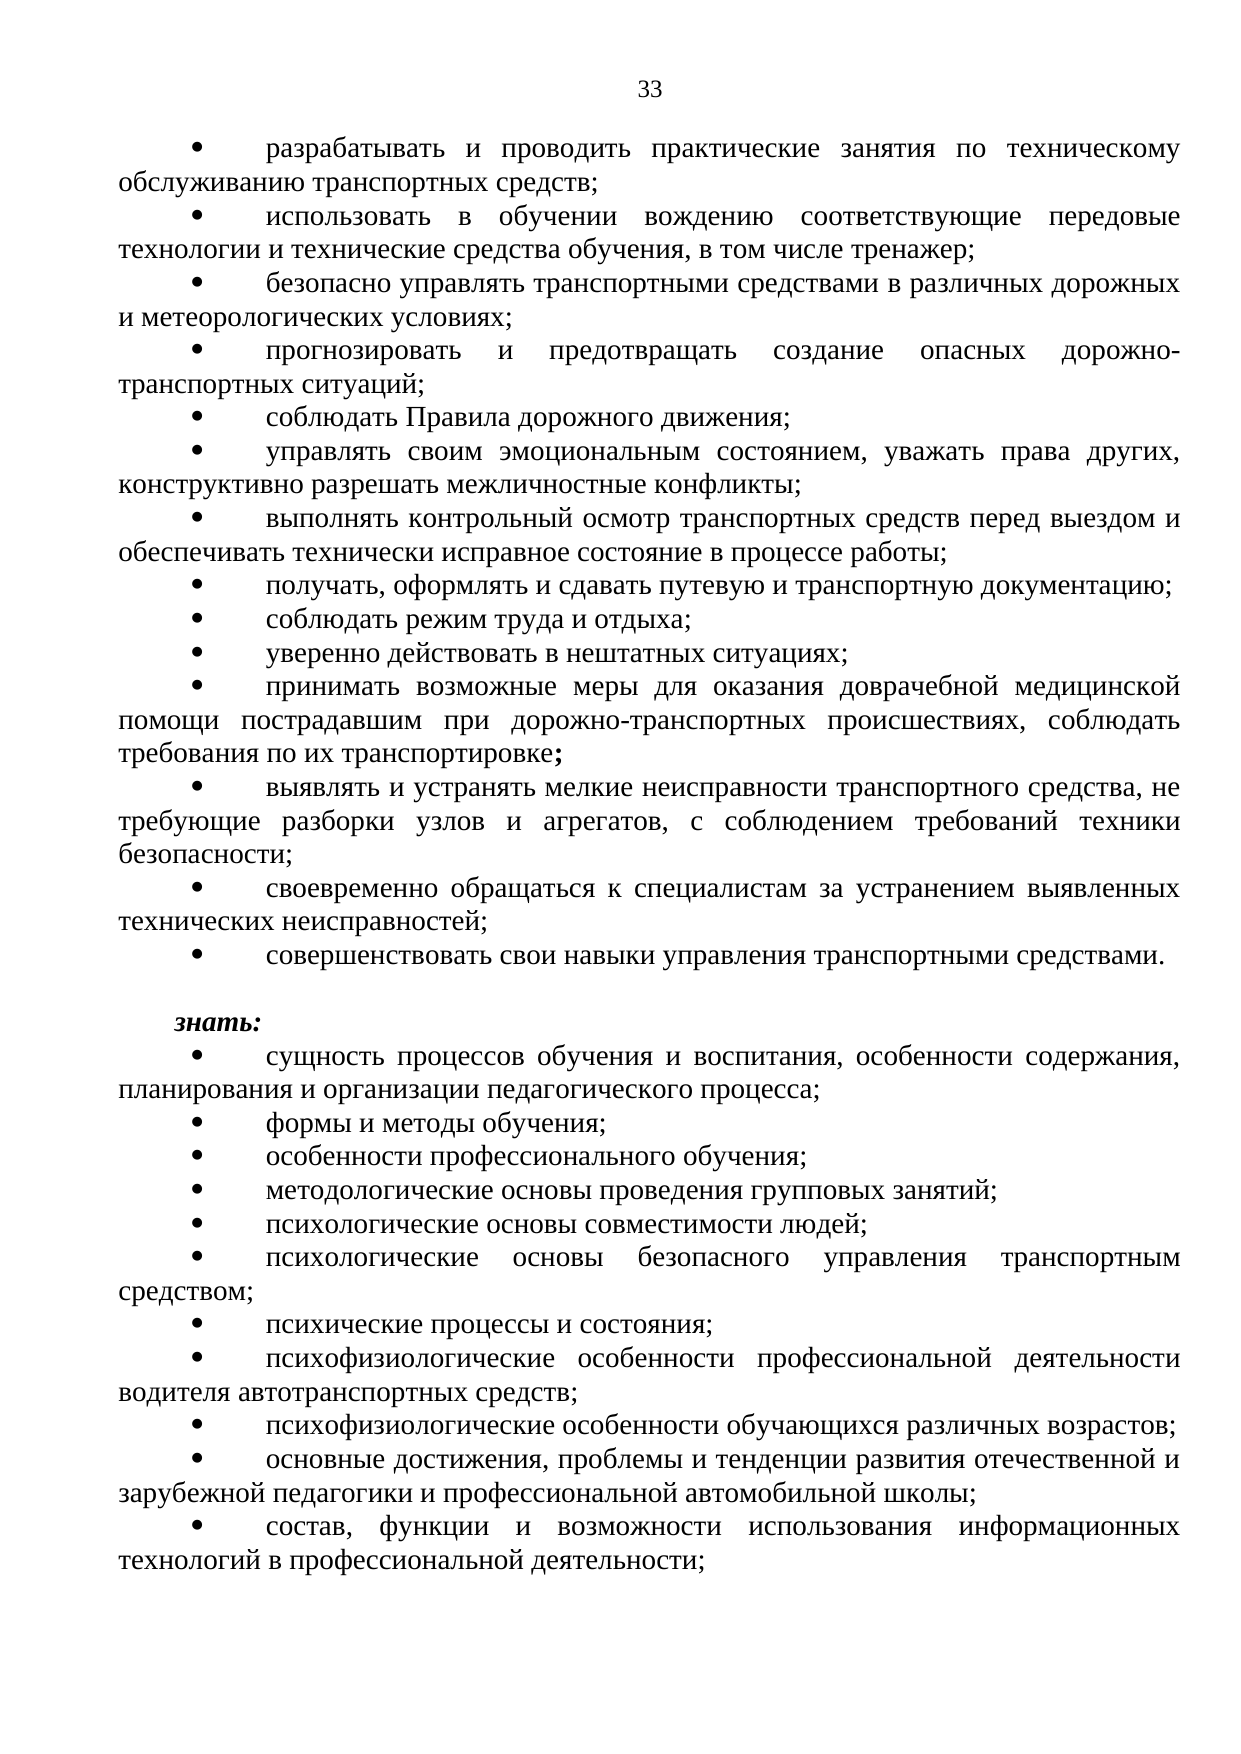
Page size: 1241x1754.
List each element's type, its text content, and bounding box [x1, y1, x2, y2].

list психические процессы и состояния; [118, 1307, 1181, 1340]
list выполнять контрольный осмотр транспортных средств перед выездом и обеспечивать технически исправное состояние в процессе работы; [118, 500, 1181, 567]
list основные достижения, проблемы и тенденции развития отечественной и зарубежной педагогики и профессиональной автомобильной школы; [118, 1441, 1181, 1508]
list совершенствовать свои навыки управления транспортными средствами. [118, 937, 1181, 971]
list разрабатывать и проводить практические занятия по техническому обслуживанию транспортных средств; [118, 131, 1181, 198]
list формы и методы обучения; [118, 1105, 1181, 1138]
list использовать в обучении вождению соответствующие передовые технологии и технические средства обучения, в том числе тренажер; [118, 198, 1181, 265]
list состав, функции и возможности использования информационных технологий в профессиональной деятельности; [118, 1508, 1181, 1576]
list соблюдать Правила дорожного движения; [118, 399, 1181, 433]
list сущность процессов обучения и воспитания, особенности содержания, планирования и организации педагогического процесса; [118, 1038, 1181, 1105]
list управлять своим эмоциональным состоянием, уважать права других, конструктивно разрешать межличностные конфликты; [118, 433, 1181, 500]
list особенности профессионального обучения; [118, 1138, 1181, 1172]
list психофизиологические особенности обучающихся различных возрастов; [118, 1407, 1181, 1441]
list выявлять и устранять мелкие неисправности транспортного средства, не требующие разборки узлов и агрегатов, с соблюдением требований техники безопасности; [118, 769, 1181, 870]
list психологические основы совместимости людей; [118, 1206, 1181, 1239]
list получать, оформлять и сдавать путевую и транспортную документацию; [118, 567, 1181, 601]
list безопасно управлять транспортными средствами в различных дорожных и метеорологических условиях; [118, 265, 1181, 332]
list прогнозировать и предотвращать создание опасных дорожно-транспортных ситуаций; [118, 332, 1181, 399]
list уверенно действовать в нештатных ситуациях; [118, 635, 1181, 668]
list соблюдать режим труда и отдыха; [118, 601, 1181, 635]
list принимать возможные меры для оказания доврачебной медицинской помощи пострадавшим при дорожно-транспортных происшествиях, соблюдать требования по их транспортировке; [118, 668, 1181, 769]
list психологические основы безопасного управления транспортным средством; [118, 1239, 1181, 1307]
list психофизиологические особенности профессиональной деятельности водителя автотранспортных средств; [118, 1340, 1181, 1407]
list методологические основы проведения групповых занятий; [118, 1172, 1181, 1206]
list своевременно обращаться к специалистам за устранением выявленных технических неисправностей; [118, 870, 1181, 937]
text знать: [118, 1004, 1181, 1038]
